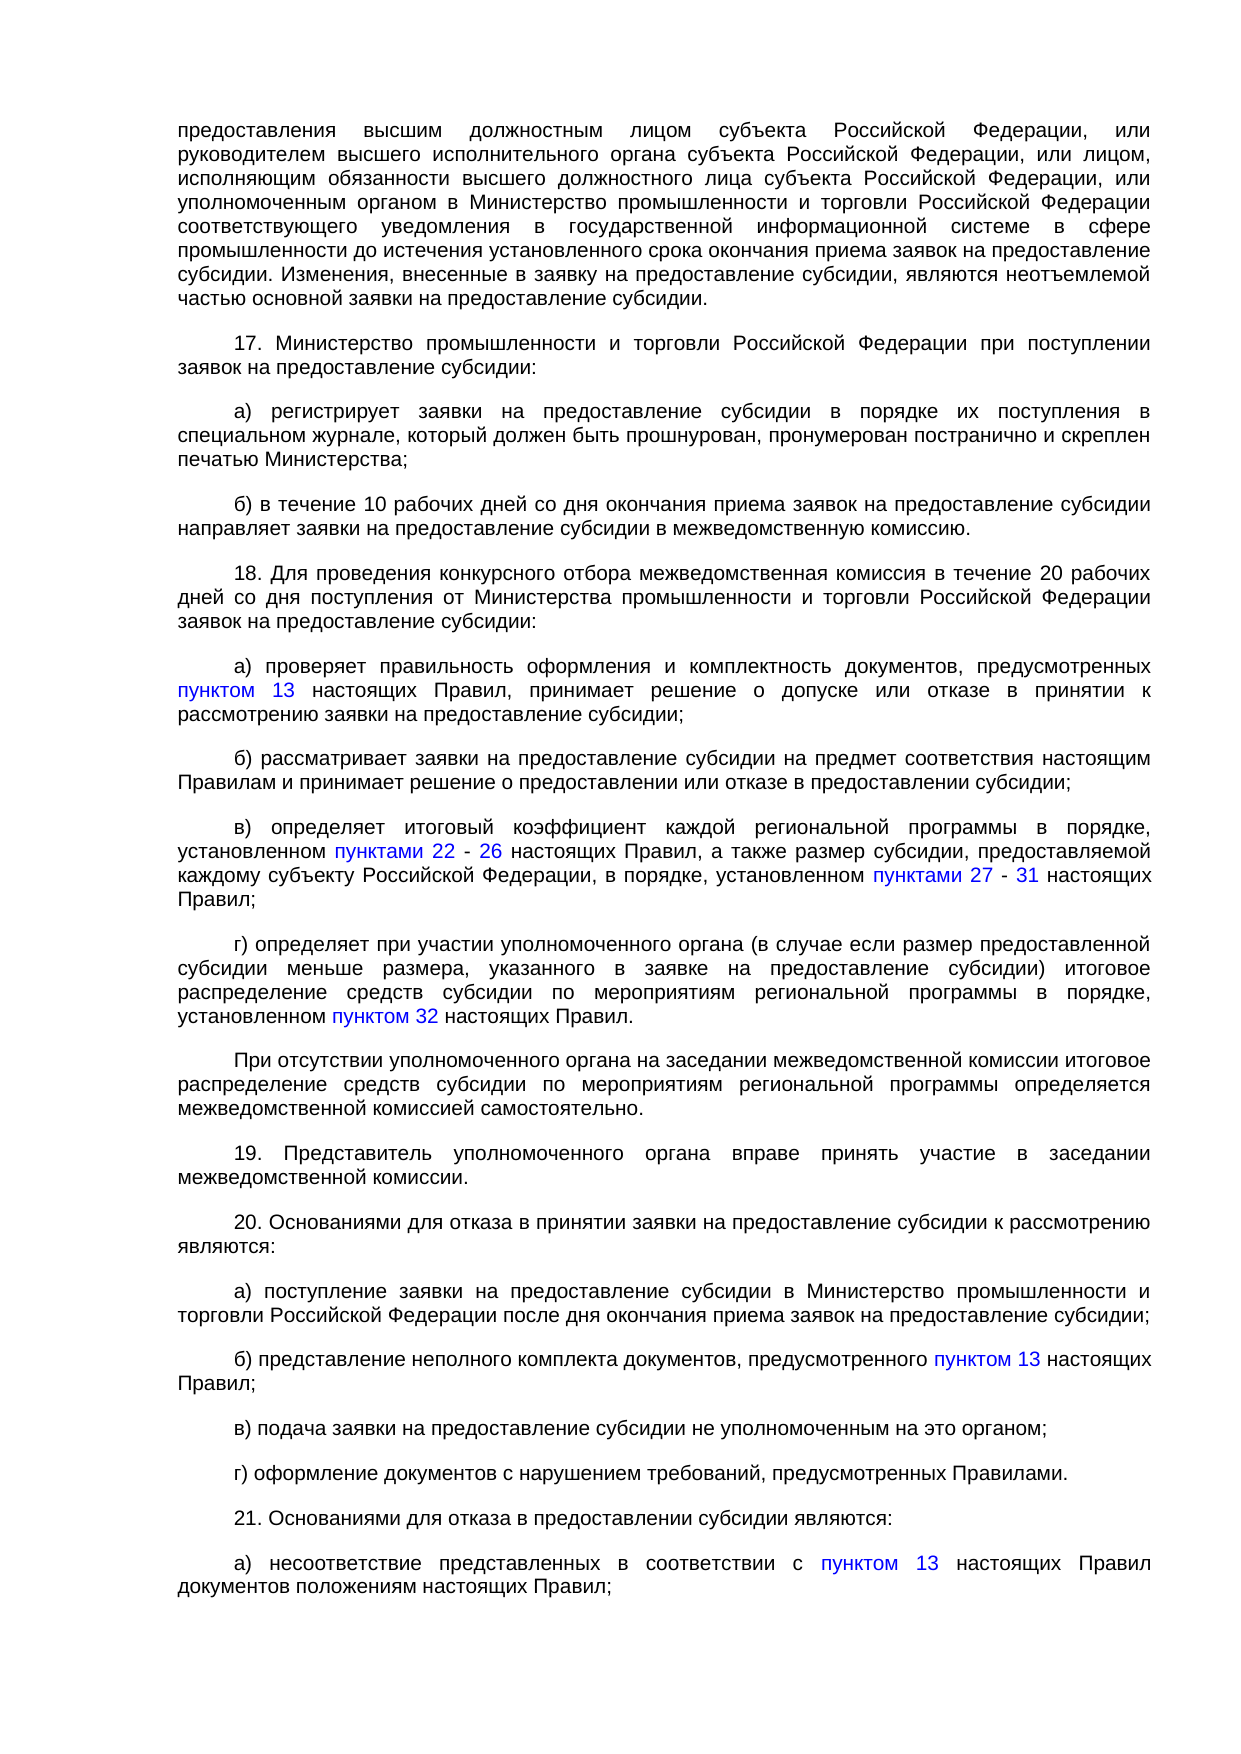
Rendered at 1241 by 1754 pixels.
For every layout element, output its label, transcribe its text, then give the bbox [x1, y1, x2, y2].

text б) в течение 10 рабочих дней со дня окончания приема заявок на предоставление субсидии направляет заявки на предоставление субсидии в межведомственную комиссию. [177, 492, 1152, 540]
text При отсутствии уполномоченного органа на заседании межведомственной комиссии итоговое распределение средств субсидии по мероприятиям региональной программы определяется межведомственной комиссией самостоятельно. [177, 1048, 1152, 1120]
text 18. Для проведения конкурсного отбора межведомственная комиссия в течение 20 рабочих дней со дня поступления от Министерства промышленности и торговли Российской Федерации заявок на предоставление субсидии: [177, 561, 1152, 633]
text а) поступление заявки на предоставление субсидии в Министерство промышленности и торговли Российской Федерации после дня окончания приема заявок на предоставление субсидии; [177, 1278, 1152, 1326]
text в) подача заявки на предоставление субсидии не уполномоченным на это органом; [177, 1416, 1152, 1440]
text 21. Основаниями для отказа в предоставлении субсидии являются: [177, 1506, 1152, 1529]
text 20. Основаниями для отказа в принятии заявки на предоставление субсидии к рассмотрению являются: [177, 1210, 1152, 1258]
text г) оформление документов с нарушением требований, предусмотренных Правилами. [177, 1461, 1152, 1485]
text г) определяет при участии уполномоченного органа (в случае если размер предоставленной субсидии меньше размера, указанного в заявке на предоставление субсидии) итоговое распределение средств субсидии по мероприятиям региональной программы в порядке, установленном пунктом 32 настоящих Правил. [177, 932, 1152, 1027]
text а) регистрирует заявки на предоставление субсидии в порядке их поступления в специальном журнале, который должен быть прошнурован, пронумерован постранично и скреплен печатью Министерства; [177, 399, 1152, 471]
text а) несоответствие представленных в соответствии с пунктом 13 настоящих Правил документов положениям настоящих Правил; [177, 1550, 1152, 1598]
text в) определяет итоговый коэффициент каждой региональной программы в порядке, установленном пунктами 22 - 26 настоящих Правил, а также размер субсидии, предоставляемой каждому субъекту Российской Федерации, в порядке, установленном пунктами 27 - 31 настоящих Правил; [177, 815, 1152, 911]
text 17. Министерство промышленности и торговли Российской Федерации при поступлении заявок на предоставление субсидии: [177, 331, 1152, 378]
text б) представление неполного комплекта документов, предусмотренного пунктом 13 настоящих Правил; [177, 1347, 1152, 1395]
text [177, 118, 1152, 310]
text 19. Представитель уполномоченного органа вправе принять участие в заседании межведомственной комиссии. [177, 1141, 1152, 1189]
text б) рассматривает заявки на предоставление субсидии на предмет соответствия настоящим Правилам и принимает решение о предоставлении или отказе в предоставлении субсидии; [177, 746, 1152, 794]
text а) проверяет правильность оформления и комплектность документов, предусмотренных пунктом 13 настоящих Правил, принимает решение о допуске или отказе в принятии к рассмотрению заявки на предоставление субсидии; [177, 653, 1152, 725]
